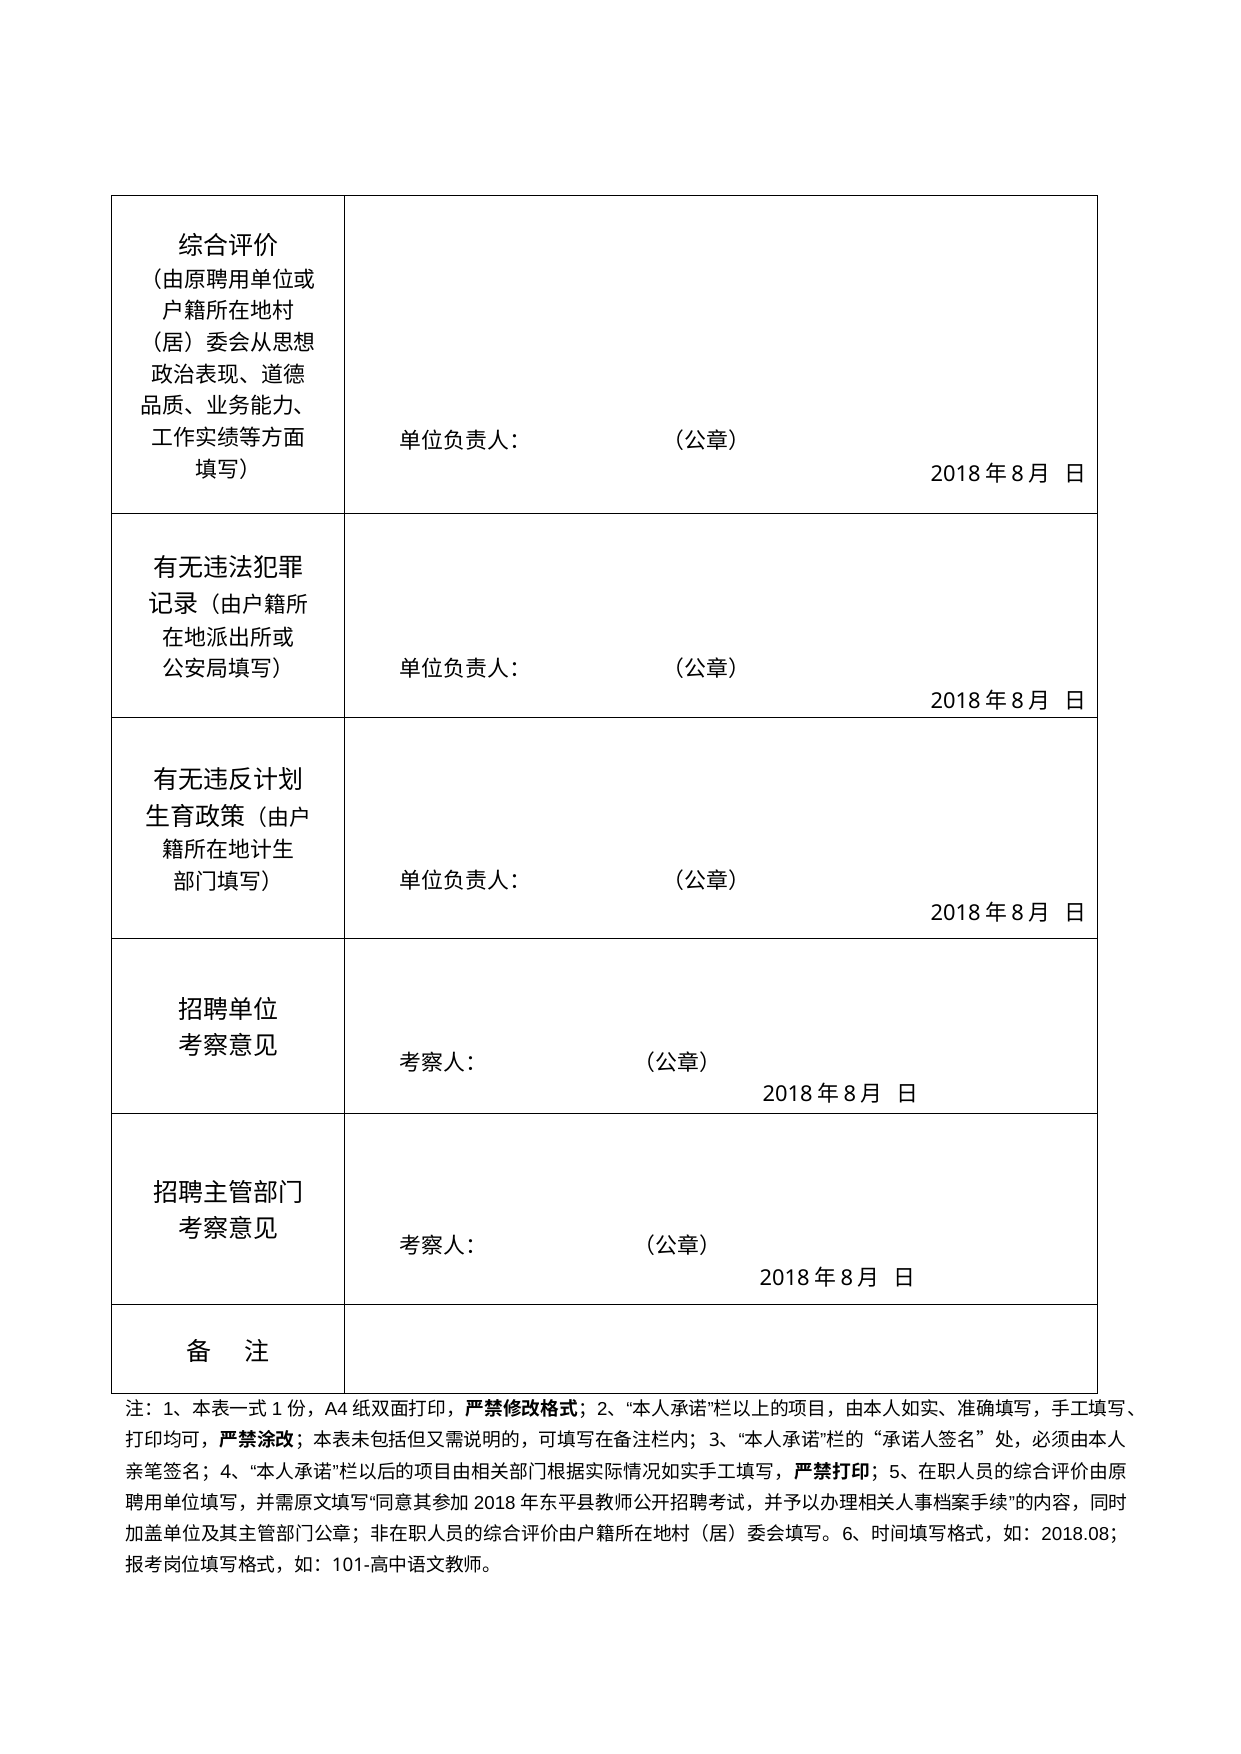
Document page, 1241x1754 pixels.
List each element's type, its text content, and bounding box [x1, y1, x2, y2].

table_cell 考察人： （公章） 2018年8月 日 [345, 1114, 1097, 1304]
text 注：1、本表一式 1 份，A4 纸双面打印，严禁修改格式；2、“本人承诺”栏以上的项目，由本人如实、准确填写，手工填写、打印均可，严禁涂改；本表未包括但又需说明的，可填写在备注栏内；3、“本人承诺”栏的“承诺人签名”处，必须由本人亲笔签名；4、“本人承诺”栏以后的项目由相关部门根据实际情况如实手工填写，严禁打印；5、在职人员的综合评价由原聘用单位填写，并需原文填写“同意其参加 2018 年东平县教师公开招聘考试，并予以办理相关人事档案手续”的内容，同时加盖单位及其主管部门公章；非在职人员的综合评价由户籍所在地村（居）委会填写。6、时间填写格式，如：2018.08；报考岗位填写格式，如：101-高中语文教师。 [125, 1394, 1128, 1577]
table_cell 招聘主管部门 考察意见 [112, 1114, 344, 1304]
table_header 综合评价 （由原聘用单位或 户籍所在地村 （居）委会从思想 政治表现、道德 品质、业务能力、 工作实绩等方面 填写） [112, 196, 344, 513]
table_cell 有无违法犯罪 记录（由户籍所 在地派出所或 公安局填写） [112, 514, 344, 717]
table_cell 单位负责人： （公章） 2018年8月 日 [345, 718, 1097, 937]
table_cell 招聘单位 考察意见 [112, 939, 344, 1113]
table_cell 单位负责人： （公章） 2018年8月 日 [345, 514, 1097, 717]
table_cell [345, 1305, 1097, 1393]
table_cell 有无违反计划 生育政策（由户 籍所在地计生 部门填写） [112, 718, 344, 937]
table_cell 备 注 [112, 1305, 344, 1393]
table_cell 考察人： （公章） 2018年8月 日 [345, 939, 1097, 1113]
table_header 单位负责人： （公章） 2018年8月 日 [345, 196, 1097, 513]
